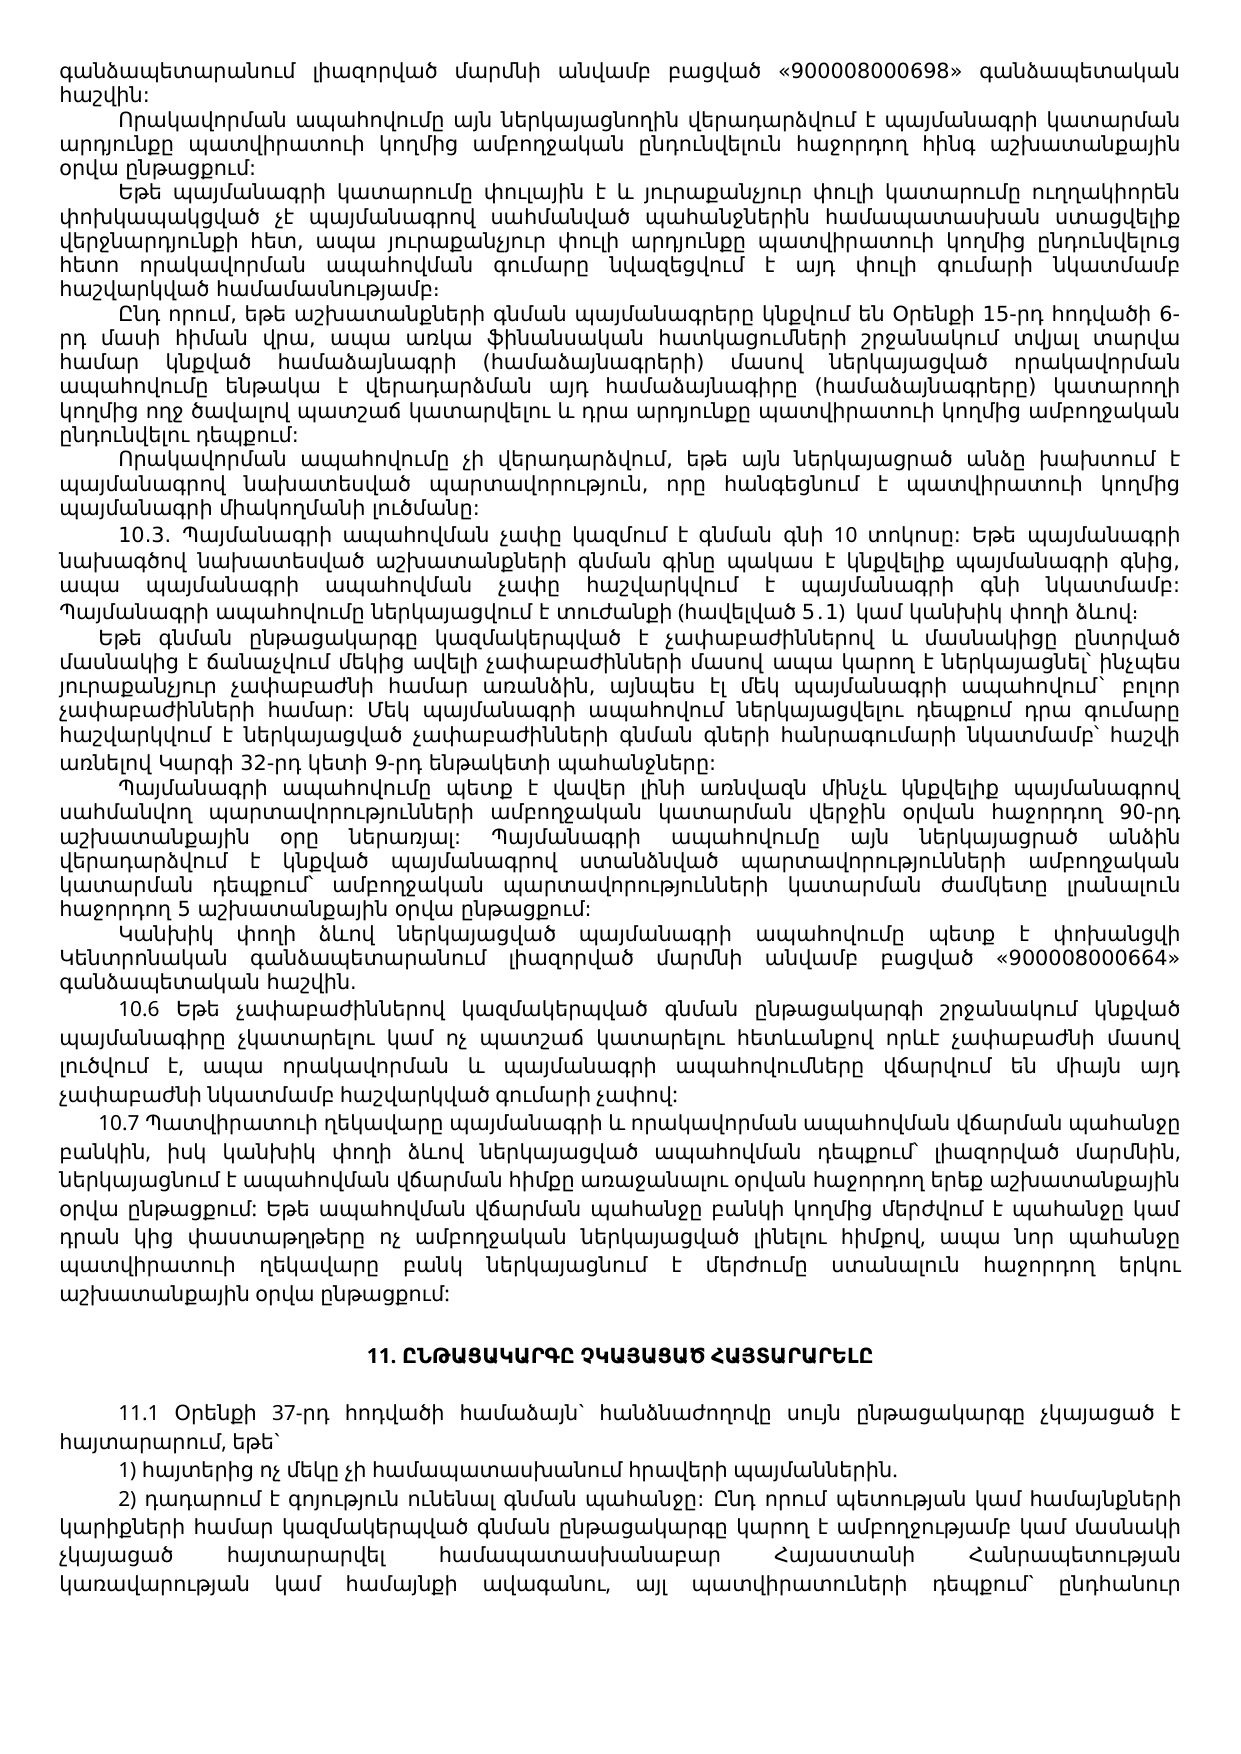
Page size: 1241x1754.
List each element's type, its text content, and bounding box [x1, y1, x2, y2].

text Որակավորման ապահովումը այն ներկայացնողին վերադարձվում է պայմանագրի կատարման արդյունքը պատվիրատուի կողմից ամբողջական ընդունվելուն հաջորդող հինգ աշխատանքային օրվա ընթացքում: [59, 108, 1181, 180]
text Որակավորման ապահովումը չի վերադարձվում, եթե այն ներկայացրած անձը խախտում է պայմանագրով նախատեսված պարտավորություն, որը հանգեցնում է պատվիրատուի կողմից պայմանագրի միակողմանի լուծմանը: [59, 447, 1181, 520]
text Պայմանագրի ապահովումը պետք է վավեր լինի առնվազն մինչև կնքվելիք պայմանագրով սահմանվող պարտավորությունների ամբողջական կատարման վերջին օրվան հաջորդող 90-րդ աշխատանքային օրը ներառյալ: Պայմանագրի ապահովումը այն ներկայացրած անձին վերադարձվում է կնքված պայմանագրով ստանձնված պարտավորությունների ամբողջական կատարման դեպքում՝ ամբողջական պարտավորությունների կատարման ժամկետը լրանալուն հաջորդող 5 աշխատանքային օրվա ընթացքում: [59, 776, 1181, 922]
text 1) հայտերից ոչ մեկը չի համապատասխանում հրավերի պայմաններին. [59, 1455, 1181, 1484]
text Եթե պայմանագրի կատարումը փուլային է և յուրաքանչյուր փուլի կատարումը ուղղակիորեն փոխկապակցված չէ պայմանագրով սահմանված պահանջներին համապատասխան ստացվելիք վերջնարդյունքի հետ, ապա յուրաքանչյուր փուլի արդյունքը պատվիրատուի կողմից ընդունվելուց հետո որակավորման ապահովման գումարը նվազեցվում է այդ փուլի գումարի նկատմամբ հաշվարկված համամասնությամբ։ [59, 180, 1181, 302]
text 11.1 Օրենքի 37-րդ հոդվածի համաձայն` հանձնաժողովը սույն ընթացակարգը չկայացած է հայտարարում, եթե` [59, 1398, 1181, 1455]
text Կանխիկ փողի ձևով ներկայացված պայմանագրի ապահովումը պետք է փոխանցվի Կենտրոնական գանձապետարանում լիազորված մարմնի անվամբ բացված «900008000664» գանձապետական հաշվին. [59, 922, 1181, 994]
text 10.6 Եթե չափաբաժիններով կազմակերպված գնման ընթացակարգի շրջանակում կնքված պայմանագիրը չկատարելու կամ ոչ պատշաճ կատարելու հետևանքով որևէ չափաբաժնի մասով լուծվում է, ապա որակավորման և պայմանագրի ապահովումները վճարվում են միայն այդ չափաբաժնի նկատմամբ հաշվարկված գումարի չափով: [59, 994, 1181, 1108]
text Եթե գնման ընթացակարգը կազմակերպված է չափաբաժիններով և մասնակիցը ընտրված մասնակից է ճանաչվում մեկից ավելի չափաբաժինների մասով ապա կարող է ներկայացնել՝ ինչպես յուրաքանչյուր չափաբաժնի համար առանձին, այնպես էլ մեկ պայմանագրի ապահովում` բոլոր չափաբաժինների համար: Մեկ պայմանագրի ապահովում ներկայացվելու դեպքում դրա գումարը հաշվարկվում է ներկայացված չափաբաժինների գնման գների հանրագումարի նկատմամբ՝ հաշվի առնելով Կարգի 32-րդ կետի 9-րդ ենթակետի պահանջները: [59, 626, 1181, 776]
text Ընդ որում, եթե աշխատանքների գնման պայմանագրերը կնքվում են Օրենքի 15-րդ հոդվածի 6-րդ մասի հիման վրա, ապա առկա ֆինանսական հատկացումների շրջանակում տվյալ տարվա համար կնքված համաձայնագրի (համաձայնագրերի) մասով ներկայացված որակավորման ապահովումը ենթակա է վերադարձման այդ համաձայնագիրը (համաձայնագրերը) կատարողի կողմից ողջ ծավալով պատշաճ կատարվելու և դրա արդյունքը պատվիրատուի կողմից ամբողջական ընդունվելու դեպքում: [59, 302, 1181, 447]
text 11. ԸՆԹԱՑԱԿԱՐԳԸ ՉԿԱՅԱՑԱԾ ՀԱՅՏԱՐԱՐԵԼԸ [59, 1341, 1181, 1370]
text 10.3. Պայմանագրի ապահովման չափը կազմում է գնման գնի 10 տոկոսը: Եթե պայմանագրի նախագծով նախատեսված աշխատանքների գնման գինը պակաս է կնքվելիք պայմանագրի գնից, ապա պայմանագրի ապահովման չափը հաշվարկվում է պայմանագրի գնի նկատմամբ: Պայմանագրի ապահովումը ներկայացվում է տուժանքի (հավելված 5․1) կամ կանխիկ փողի ձևով։ [59, 520, 1181, 626]
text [59, 59, 1181, 108]
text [59, 1484, 1181, 1597]
text 10.7 Պատվիրատուի ղեկավարը պայմանագրի և որակավորման ապահովման վճարման պահանջը բանկին, իսկ կանխիկ փողի ձևով ներկայացված ապահովման դեպքում՝ լիազորված մարմնին, ներկայացնում է ապահովման վճարման հիմքը առաջանալու օրվան հաջորդող երեք աշխատանքային օրվա ընթացքում: Եթե ապահովման վճարման պահանջը բանկի կողմից մերժվում է պահանջը կամ դրան կից փաստաթղթերը ոչ ամբողջական ներկայացված լինելու հիմքով, ապա նոր պահանջը պատվիրատուի ղեկավարը բանկ ներկայացնում է մերժումը ստանալուն հաջորդող երկու աշխատանքային օրվա ընթացքում: [59, 1108, 1181, 1307]
